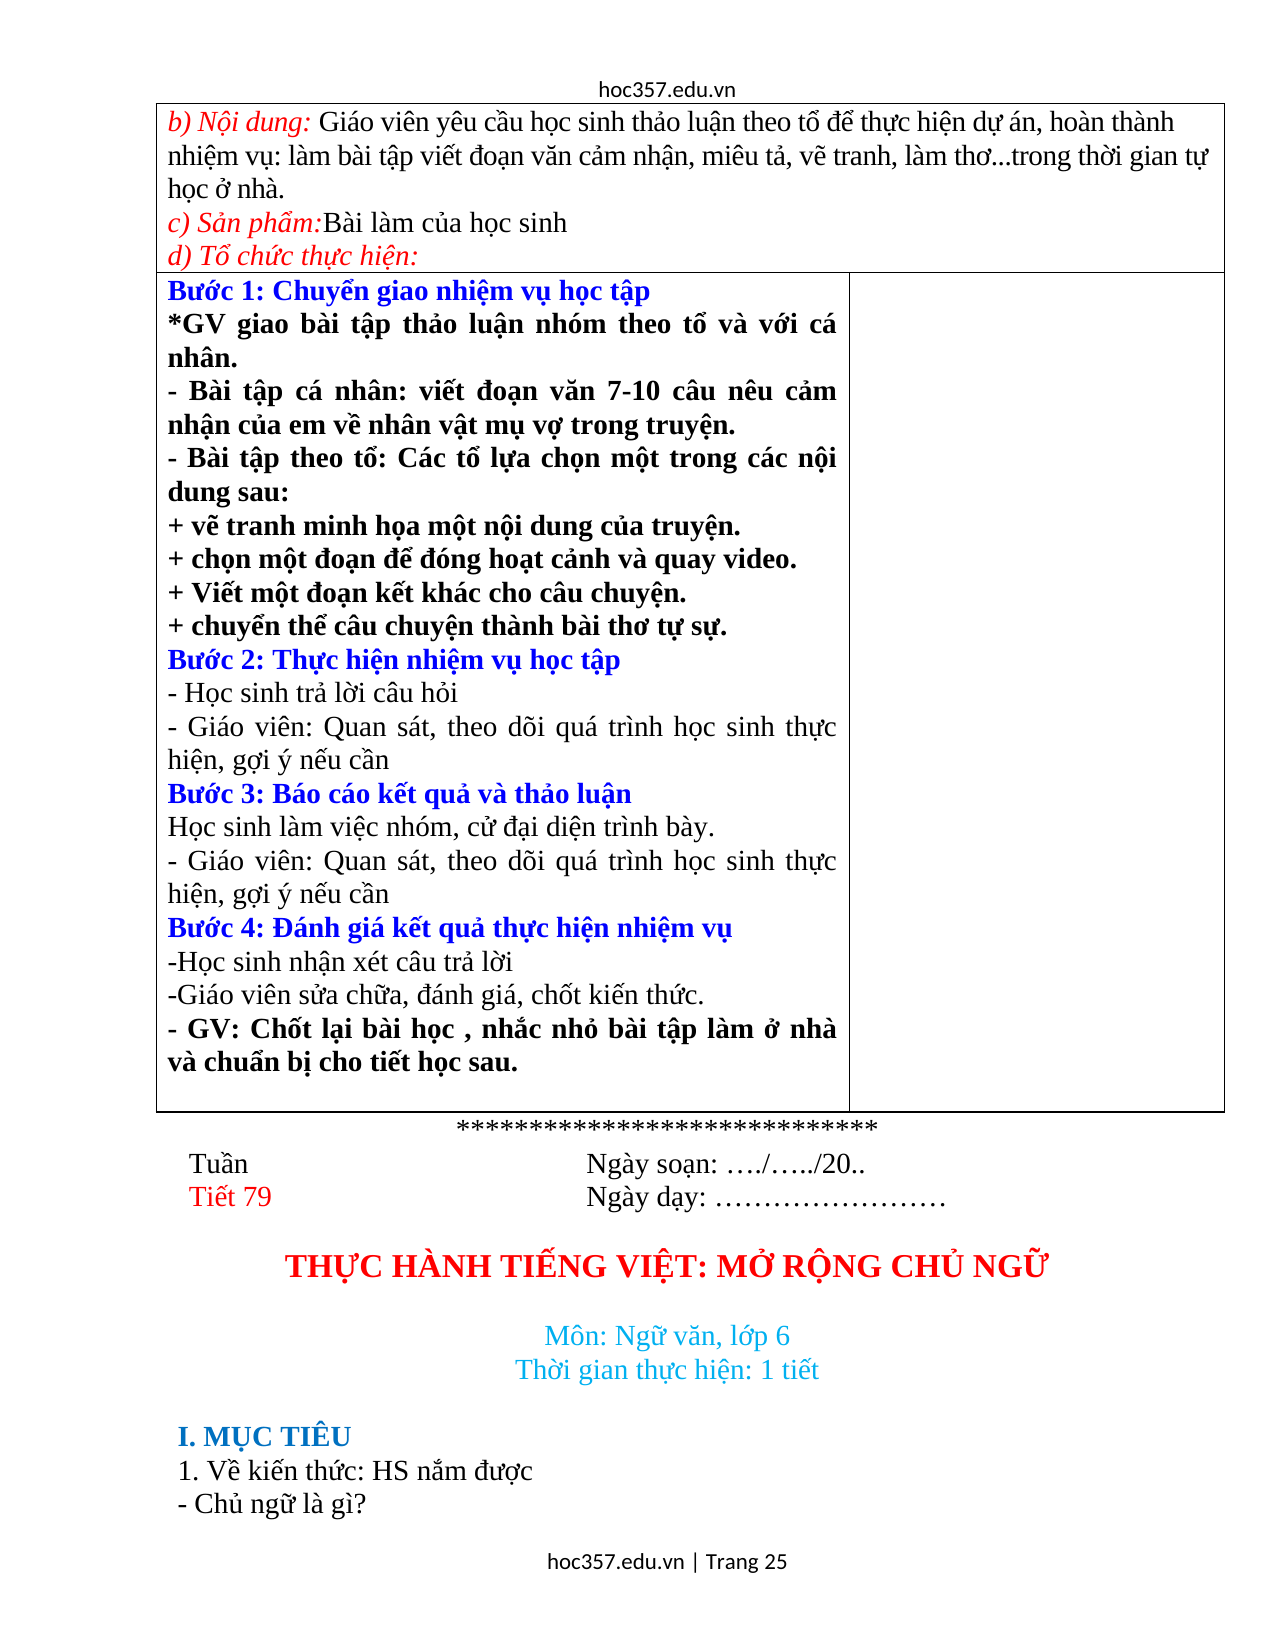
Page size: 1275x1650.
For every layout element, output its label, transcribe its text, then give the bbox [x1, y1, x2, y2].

text ***************************** [177, 1113, 1157, 1146]
table_header Ngày soạn: …./…../20.. [575, 1146, 1133, 1179]
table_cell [157, 104, 1224, 272]
text I. MỤC TIÊU [177, 1419, 1157, 1453]
table_cell [850, 273, 1224, 1111]
table_cell Ngày dạy: …………………… [575, 1180, 1133, 1213]
text - Chủ ngữ là gì? [177, 1486, 1157, 1520]
table_header Tuần [177, 1146, 575, 1179]
text THỰC HÀNH TIẾNG VIỆT: MỞ RỘNG CHỦ NGỮ [177, 1247, 1157, 1285]
text Môn: Ngữ văn, lớp 6 [177, 1318, 1157, 1352]
text Thời gian thực hiện: 1 tiết [177, 1352, 1157, 1386]
table_cell Bước 1: Chuyển giao nhiệm vụ học tập *GV giao bài tập thảo luận nhóm theo tổ và với cá nhân. - Bài tập cá nhân: viết đoạn văn 7-10 câu nêu cảm nhận của em về nhân vật mụ vợ trong truyện. - Bài tập theo tổ: Các tổ lựa chọn một trong các nội dung sau: + vẽ tranh minh họa một nội dung của truyện. + chọn một đoạn để đóng hoạt cảnh và quay video. + Viết một đoạn kết khác cho câu chuyện. + chuyển thể câu chuyện thành bài thơ tự sự. Bước 2: Thực hiện nhiệm vụ học tập - Học sinh trả lời câu hỏi - Giáo viên: Quan sát, theo dõi quá trình học sinh thực hiện, gợi ý nếu cần Bước 3: Báo cáo kết quả và thảo luận Học sinh làm việc nhóm, cử đại diện trình bày. - Giáo viên: Quan sát, theo dõi quá trình học sinh thực hiện, gợi ý nếu cần Bước 4: Đánh giá kết quả thực hiện nhiệm vụ -Học sinh nhận xét câu trả lời -Giáo viên sửa chữa, đánh giá, chốt kiến thức. - GV: Chốt lại bài học , nhắc nhỏ bài tập làm ở nhà và chuẩn bị cho tiết học sau. [157, 273, 849, 1111]
text 1. Về kiến thức: HS nắm được [177, 1453, 1157, 1486]
table_cell Tiết 79 [177, 1180, 575, 1213]
